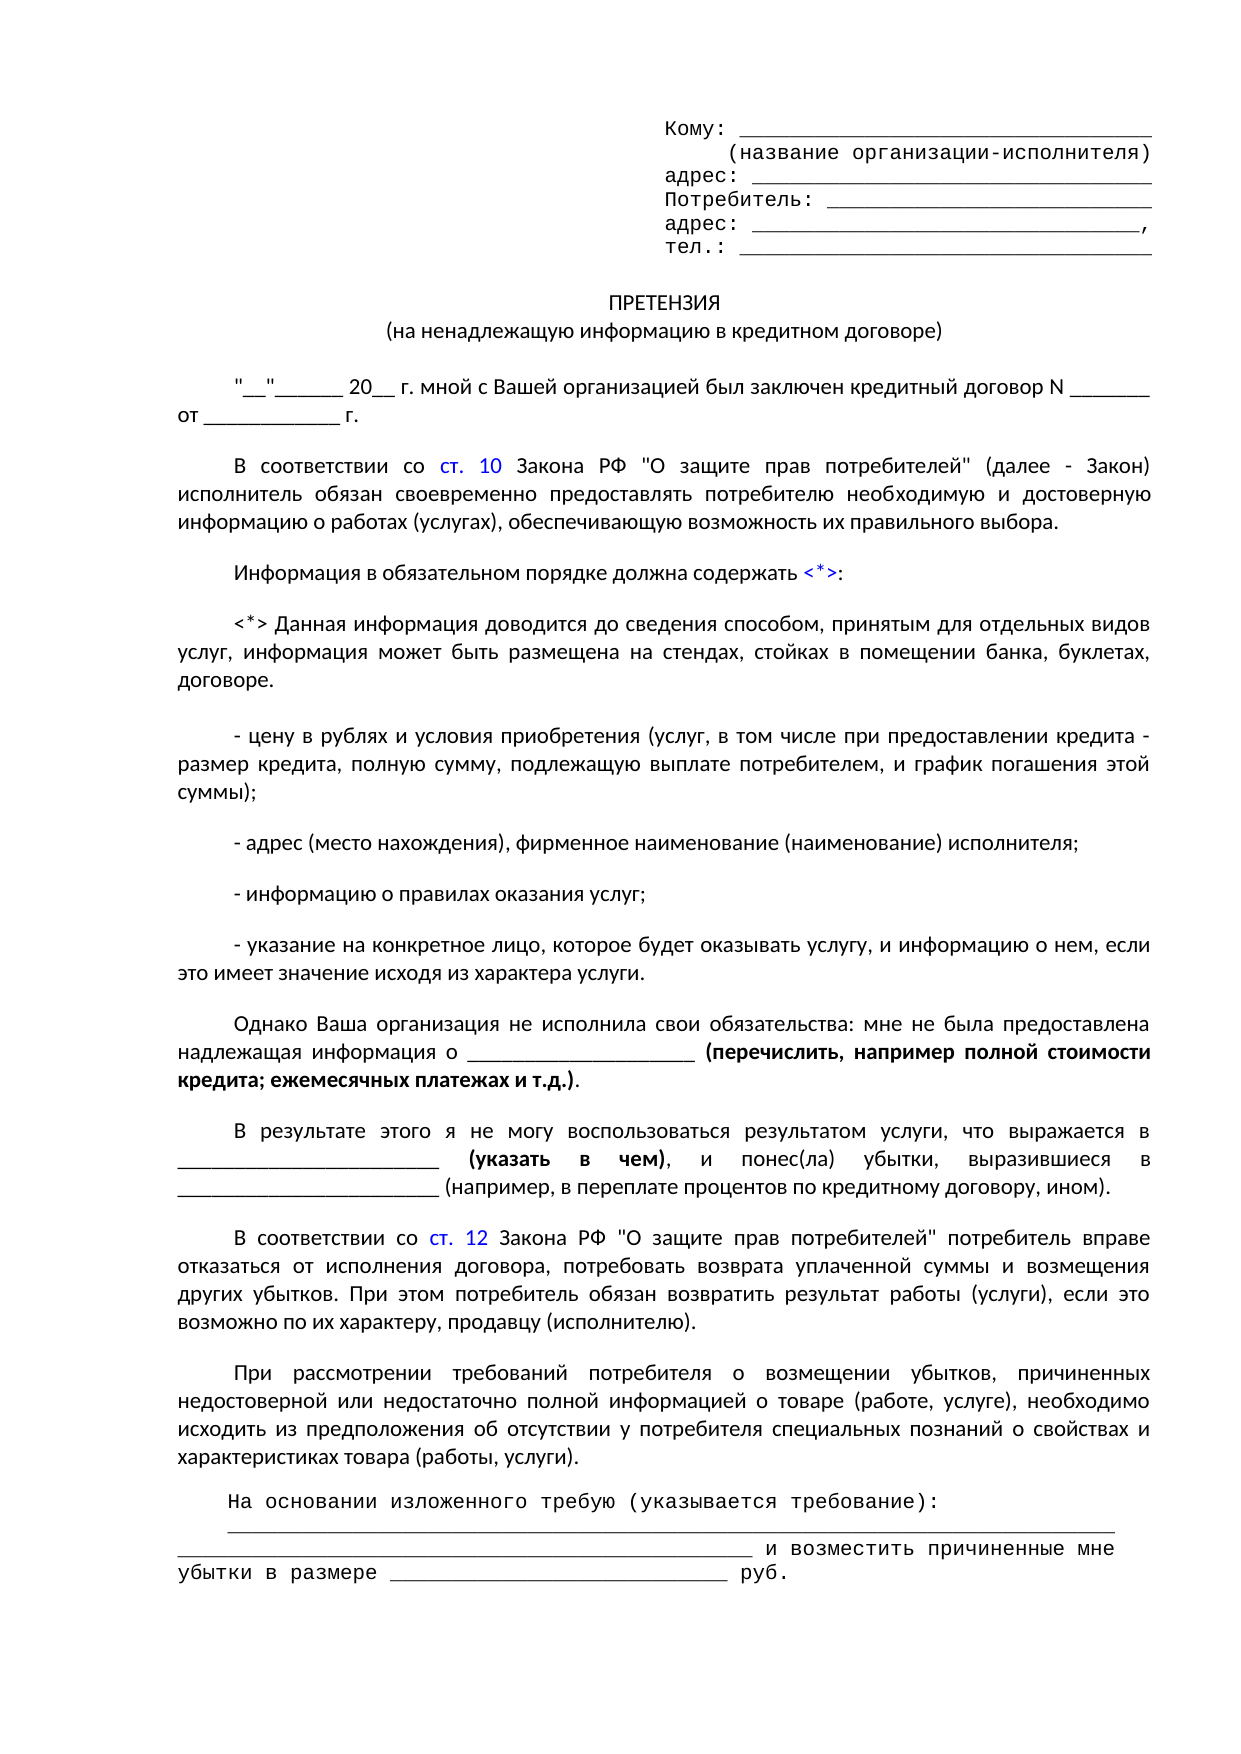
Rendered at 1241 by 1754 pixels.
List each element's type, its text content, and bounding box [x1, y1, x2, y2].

text тел.: _________________________________ [177, 236, 1152, 260]
text _______________________________________________________________________ [177, 1514, 1152, 1538]
text <*> Данная информация доводится до сведения способом, принятым для отдельных видов услуг, информация может быть размещена на стендах, стойках в помещении банка, буклетах, договоре. [177, 609, 1152, 693]
text В результате этого я не могу воспользоваться результатом услуги, что выражается в _______________________ (указать в чем), и понес(ла) убытки, выразившиеся в _______________________ (например, в переплате процентов по кредитному договору, ином). [177, 1116, 1152, 1200]
text - информацию о правилах оказания услуг; [177, 879, 1152, 907]
text (на ненадлежащую информацию в кредитном договоре) [177, 316, 1152, 344]
text Потребитель: __________________________ [177, 189, 1152, 213]
text В соответствии со ст. 12 Закона РФ "О защите прав потребителей" потребитель вправе отказаться от исполнения договора, потребовать возврата уплаченной суммы и возмещения других убытков. При этом потребитель обязан возвратить результат работы (услуги), если это возможно по их характеру, продавцу (исполнителю). [177, 1223, 1152, 1335]
text На основании изложенного требую (указывается требование): [177, 1491, 1152, 1514]
text ПРЕТЕНЗИЯ [177, 288, 1152, 316]
text "__"______ 20__ г. мной с Вашей организацией был заключен кредитный договор N _______ от ____________ г. [177, 372, 1152, 428]
text Информация в обязательном порядке должна содержать <*>: [177, 558, 1152, 586]
text Однако Ваша организация не исполнила свои обязательства: мне не была предоставлена надлежащая информация о ____________________ (перечислить, например полной стоимости кредита; ежемесячных платежах и т.д.). [177, 1009, 1152, 1093]
text В соответствии со ст. 10 Закона РФ "О защите прав потребителей" (далее - Закон) исполнитель обязан своевременно предоставлять потребителю необходимую и достоверную информацию о работах (услугах), обеспечивающую возможность их правильного выбора. [177, 451, 1152, 535]
text убытки в размере ___________________________ руб. [177, 1562, 1152, 1585]
text адрес: ________________________________ [177, 165, 1152, 189]
text (название организации-исполнителя) [177, 142, 1152, 165]
text - адрес (место нахождения), фирменное наименование (наименование) исполнителя; [177, 828, 1152, 856]
text - указание на конкретное лицо, которое будет оказывать услугу, и информацию о нем, если это имеет значение исходя из характера услуги. [177, 930, 1152, 986]
text Кому: _________________________________ [177, 118, 1152, 142]
text При рассмотрении требований потребителя о возмещении убытков, причиненных недостоверной или недостаточно полной информацией о товаре (работе, услуге), необходимо исходить из предположения об отсутствии у потребителя специальных познаний о свойствах и характеристиках товара (работы, услуги). [177, 1358, 1152, 1470]
text адрес: _______________________________, [177, 213, 1152, 236]
text ______________________________________________ и возместить причиненные мне [177, 1538, 1152, 1562]
text - цену в рублях и условия приобретения (услуг, в том числе при предоставлении кредита - размер кредита, полную сумму, подлежащую выплате потребителем, и график погашения этой суммы); [177, 721, 1152, 805]
